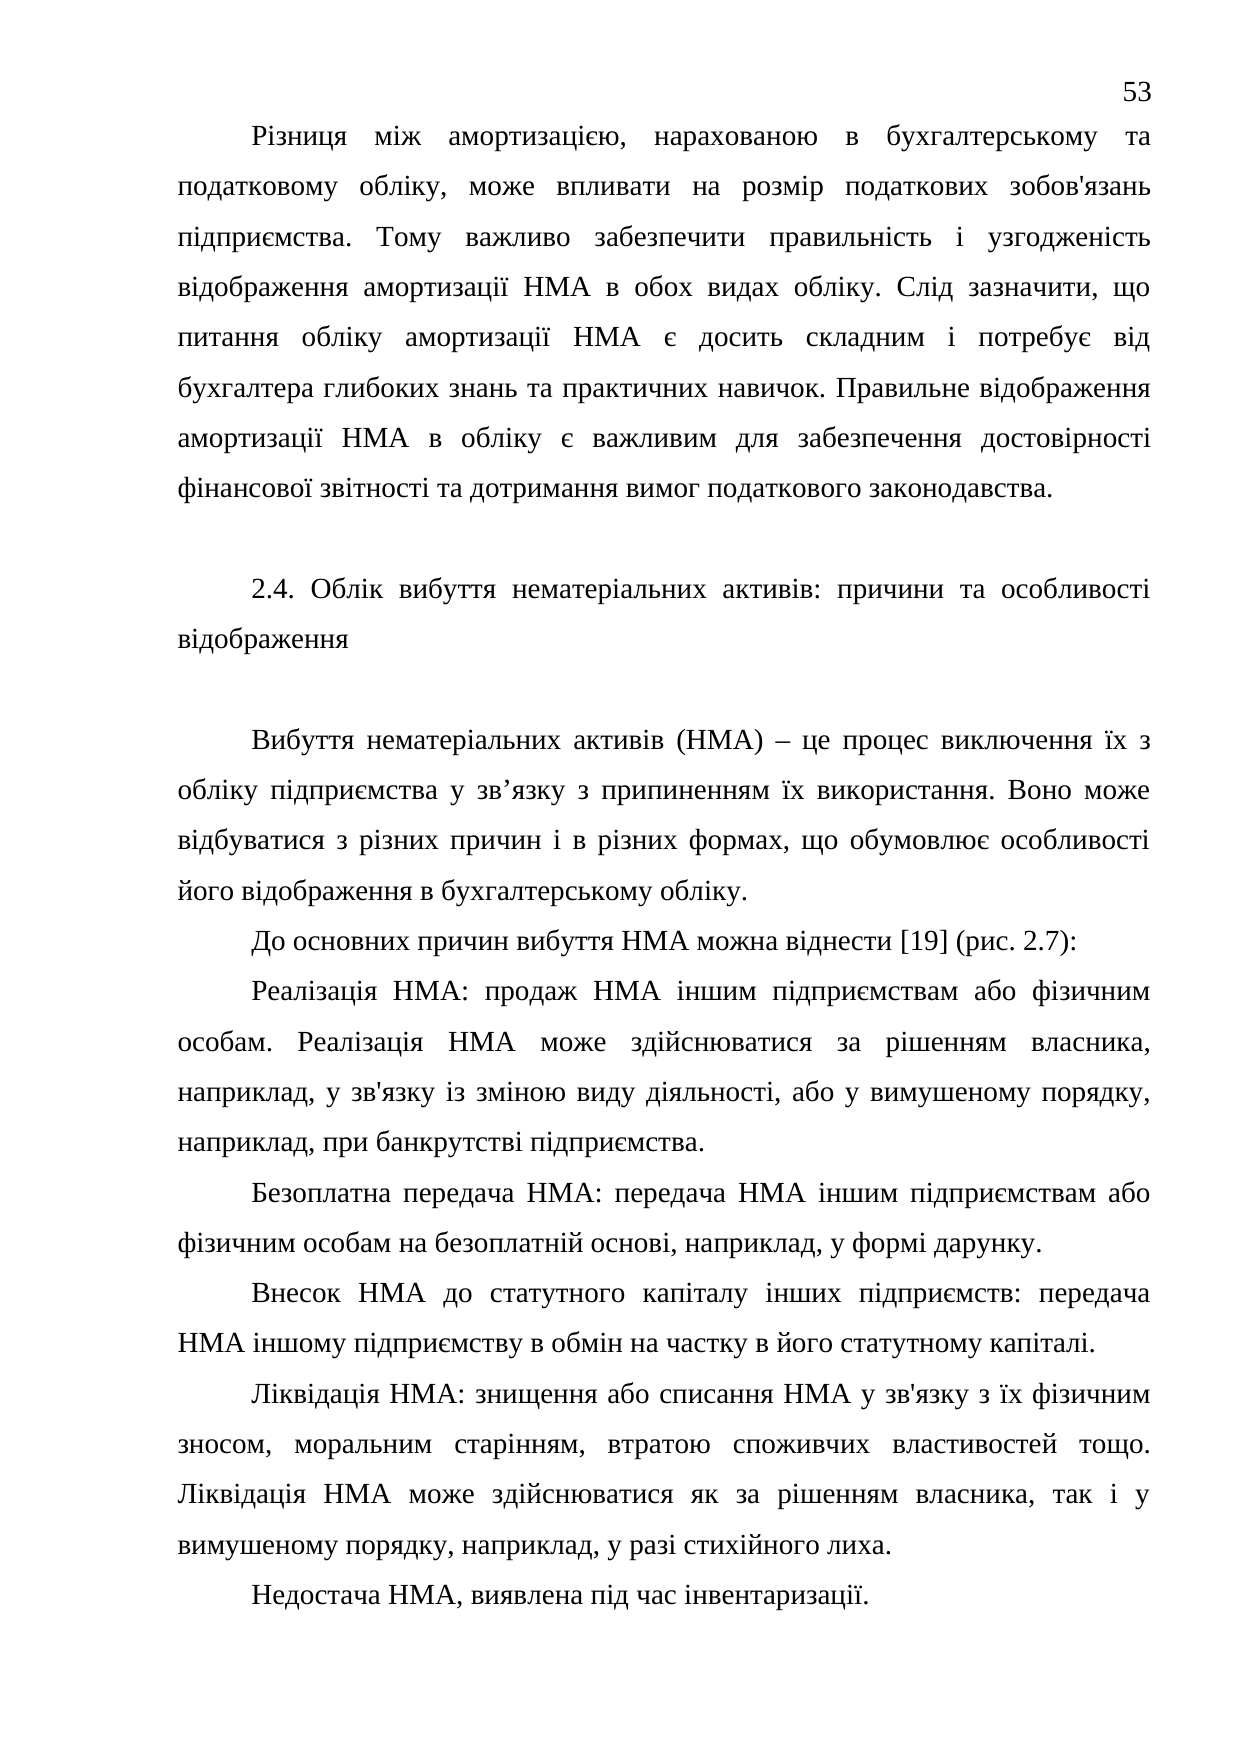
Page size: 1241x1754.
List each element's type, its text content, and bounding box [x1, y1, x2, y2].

text До основних причин вибуття НМА можна віднести [19] (рис. 2.7): [177, 923, 1152, 957]
text Безоплатна передача НМА: передача НМА іншим підприємствам або фізичним особам на безоплатній основі, наприклад, у формі дарунку. [177, 1175, 1152, 1258]
text Різниця між амортизацією, нарахованою в бухгалтерському та податковому обліку, може впливати на розмір податкових зобов'язань підприємства. Тому важливо забезпечити правильність і узгодженість відображення амортизації НМА в обох видах обліку. Слід зазначити, що питання обліку амортизації НМА є досить складним і потребує від бухгалтера глибоких знань та практичних навичок. Правильне відображення амортизації НМА в обліку є важливим для забезпечення достовірності фінансової звітності та дотримання вимог податкового законодавства. [177, 118, 1152, 504]
text Ліквідація НМА: знищення або списання НМА у зв'язку з їх фізичним зносом, моральним старінням, втратою споживчих властивостей тощо. Ліквідація НМА може здійснюватися як за рішенням власника, так і у вимушеному порядку, наприклад, у разі стихійного лиха. [177, 1376, 1152, 1560]
text Реалізація НМА: продаж НМА іншим підприємствам або фізичним особам. Реалізація НМА може здійснюватися за рішенням власника, наприклад, у зв'язку із зміною виду діяльності, або у вимушеному порядку, наприклад, при банкрутстві підприємства. [177, 973, 1152, 1158]
text Недостача НМА, виявлена під час інвентаризації. [177, 1577, 1152, 1611]
text 2.4. Облік вибуття нематеріальних активів: причини та особливості відображення [177, 571, 1152, 655]
text Вибуття нематеріальних активів (НМА) – це процес виключення їх з обліку підприємства у зв’язку з припиненням їх використання. Воно може відбуватися з різних причин і в різних формах, що обумовлює особливості його відображення в бухгалтерському обліку. [177, 722, 1152, 906]
text Внесок НМА до статутного капіталу інших підприємств: передача НМА іншому підприємству в обмін на частку в його статутному капіталі. [177, 1275, 1152, 1359]
